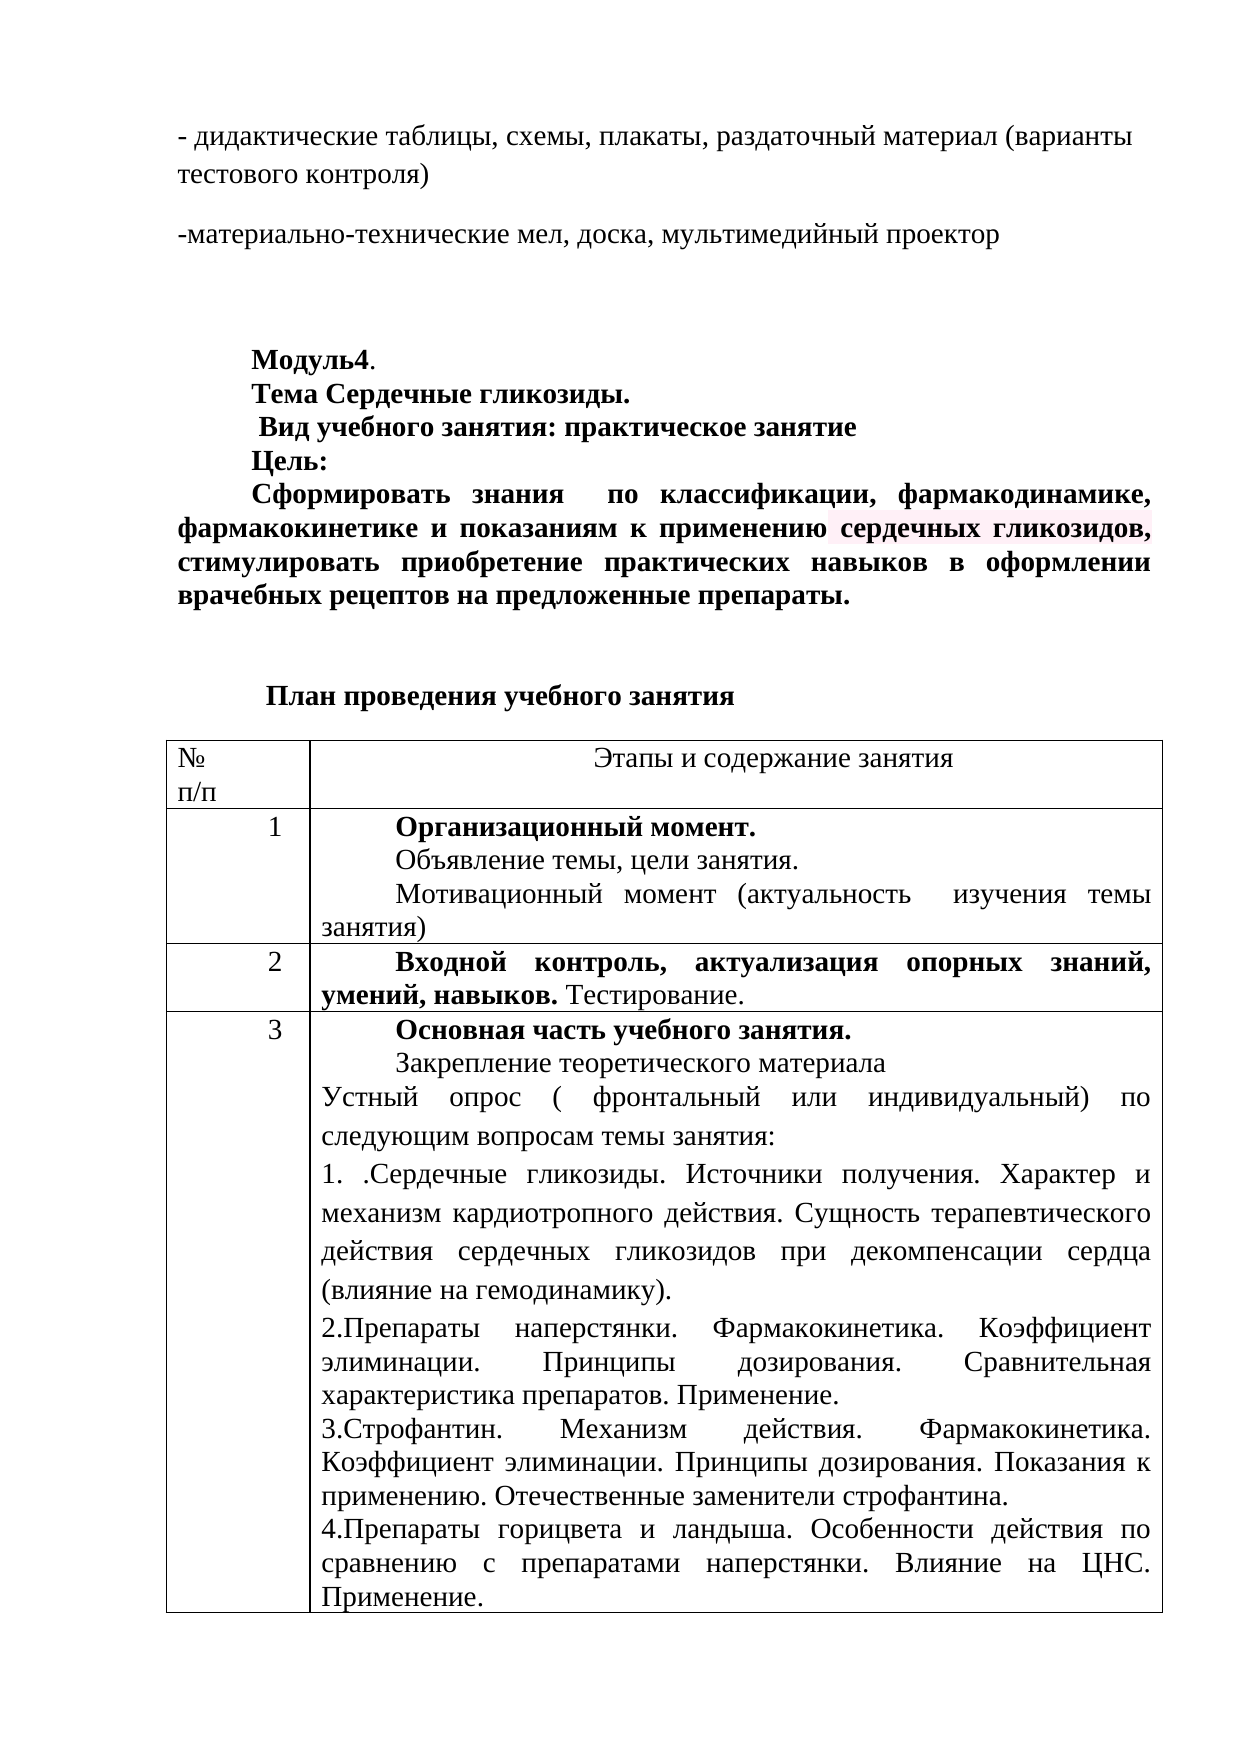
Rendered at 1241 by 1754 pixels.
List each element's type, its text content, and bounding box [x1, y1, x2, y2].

table_cell 1 [167, 809, 309, 943]
text Вид учебного занятия: практическое занятие [177, 409, 1152, 443]
text Сформировать знания по классификации, фармакодинамике, фармакокинетике и показаниям к применению сердечных гликозидов, стимулировать приобретение практических навыков в оформлении врачебных рецептов на предложенные препараты. [177, 477, 1152, 611]
table_cell Организационный момент. Объявление темы, цели занятия. Мотивационный момент (актуальность изучения темы занятия) [311, 809, 1162, 943]
table_header Этапы и содержание занятия [311, 741, 1162, 808]
table_cell Входной контроль, актуализация опорных знаний, умений, навыков. Тестирование. [311, 944, 1162, 1011]
table_cell 2 [167, 944, 309, 1011]
text Тема Сердечные гликозиды. [177, 376, 1152, 409]
table_header № п/п [167, 741, 309, 808]
text - дидактические таблицы, схемы, плакаты, раздаточный материал (варианты тестового контроля) [177, 118, 1152, 190]
text -материально-технические мел, доска, мультимедийный проектор [177, 216, 1152, 249]
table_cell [311, 1012, 1162, 1612]
text План проведения учебного занятия [177, 678, 1152, 711]
text Цель: [177, 443, 1152, 477]
table_cell 3 [167, 1012, 309, 1612]
text Модуль4. [177, 342, 1152, 376]
